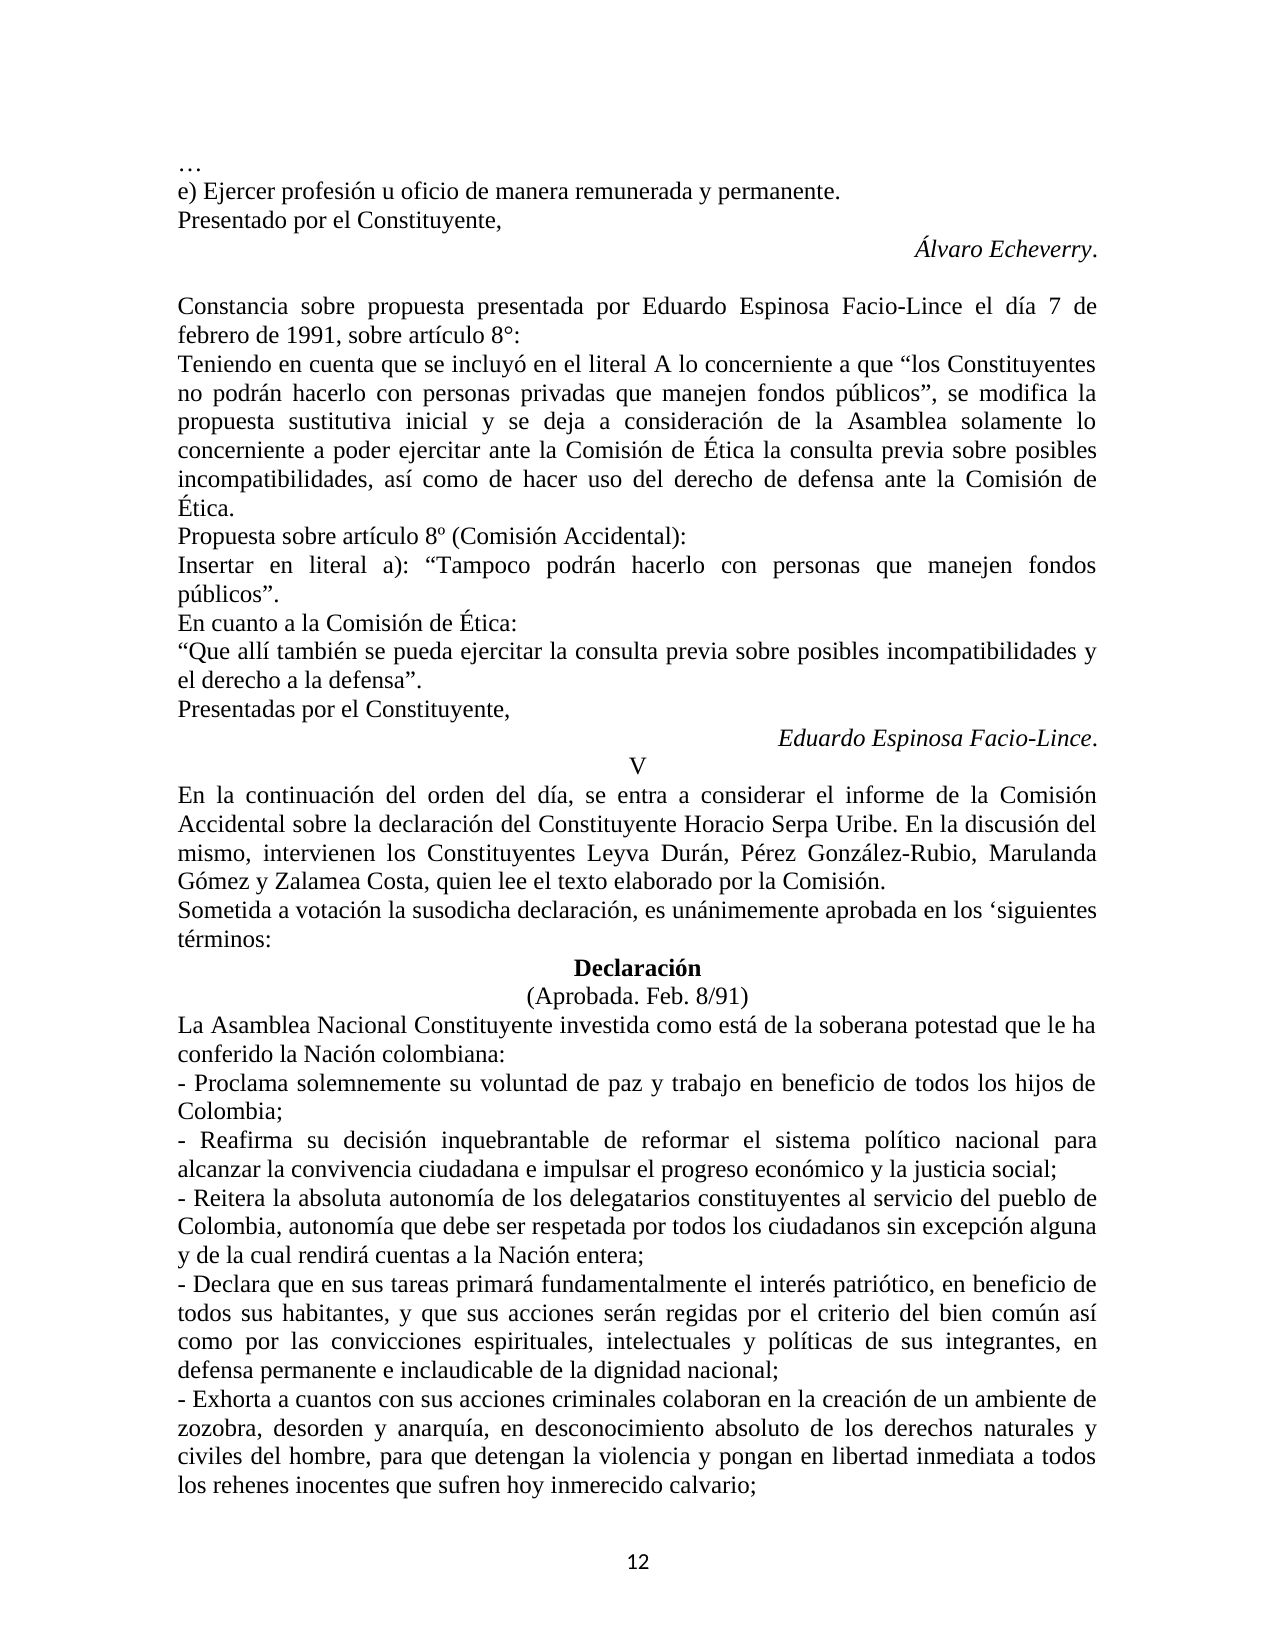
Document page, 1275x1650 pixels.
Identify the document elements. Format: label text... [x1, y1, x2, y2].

text Presentadas por el Constituyente, [177, 694, 1098, 723]
text En la continuación del orden del día, se entra a considerar el informe de la Comisión Accidental sobre la declaración del Constituyente Horacio Serpa Uribe. En la discusión del mismo, intervienen los Constituyentes Leyva Durán, Pérez González-Rubio, Marulanda Gómez y Zalamea Costa, quien lee el texto elaborado por la Comisión. [177, 780, 1098, 895]
text - Exhorta a cuantos con sus acciones criminales colaboran en la creación de un ambiente de zozobra, desorden y anarquía, en desconocimiento absoluto de los derechos naturales y civiles del hombre, para que detengan la violencia y pongan en libertad inmediata a todos los rehenes inocentes que sufren hoy inmerecido calvario; [177, 1384, 1098, 1499]
text - Reafirma su decisión inquebrantable de reformar el sistema político nacional para alcanzar la convivencia ciudadana e impulsar el progreso económico y la justicia social; [177, 1125, 1098, 1183]
text - Reitera la absoluta autonomía de los delegatarios constituyentes al servicio del pueblo de Colombia, autonomía que debe ser respetada por todos los ciudadanos sin excepción alguna y de la cual rendirá cuentas a la Nación entera; [177, 1183, 1098, 1269]
text Constancia sobre propuesta presentada por Eduardo Espinosa Facio-Lince el día 7 de febrero de 1991, sobre artículo 8°: [177, 291, 1098, 349]
text Propuesta sobre artículo 8º (Comisión Accidental): [177, 521, 1098, 550]
text - Declara que en sus tareas primará fundamentalmente el interés patriótico, en beneficio de todos sus habitantes, y que sus acciones serán regidas por el criterio del bien común así como por las convicciones espirituales, intelectuales y políticas de sus integrantes, en defensa permanente e inclaudicable de la dignidad nacional; [177, 1269, 1098, 1384]
text “Que allí también se pueda ejercitar la consulta previa sobre posibles incompatibilidades y el derecho a la defensa”. [177, 636, 1098, 694]
text Presentado por el Constituyente, [177, 205, 1098, 234]
text Declaración [177, 953, 1098, 981]
text (Aprobada. Feb. 8/91) [177, 981, 1098, 1010]
text Sometida a votación la susodicha declaración, es unánimemente aprobada en los ‘siguientes términos: [177, 895, 1098, 953]
text Teniendo en cuenta que se incluyó en el literal A lo concerniente a que “los Constituyentes no podrán hacerlo con personas privadas que manejen fondos públicos”, se modifica la propuesta sustitutiva inicial y se deja a consideración de la Asamblea solamente lo concerniente a poder ejercitar ante la Comisión de Ética la consulta previa sobre posibles incompatibilidades, así como de hacer uso del derecho de defensa ante la Comisión de Ética. [177, 349, 1098, 521]
text La Asamblea Nacional Constituyente investida como está de la soberana potestad que le ha conferido la Nación colombiana: [177, 1010, 1098, 1068]
text V [177, 751, 1098, 780]
text … [177, 148, 1098, 176]
text Insertar en literal a): “Tampoco podrán hacerlo con personas que manejen fondos públicos”. [177, 550, 1098, 608]
text e) Ejercer profesión u oficio de manera remunerada y permanente. [177, 176, 1098, 205]
text En cuanto a la Comisión de Ética: [177, 608, 1098, 636]
text - Proclama solemnemente su voluntad de paz y trabajo en beneficio de todos los hijos de Colombia; [177, 1068, 1098, 1125]
text Eduardo Espinosa Facio-Lince. [177, 723, 1098, 751]
text Álvaro Echeverry. [177, 234, 1098, 263]
